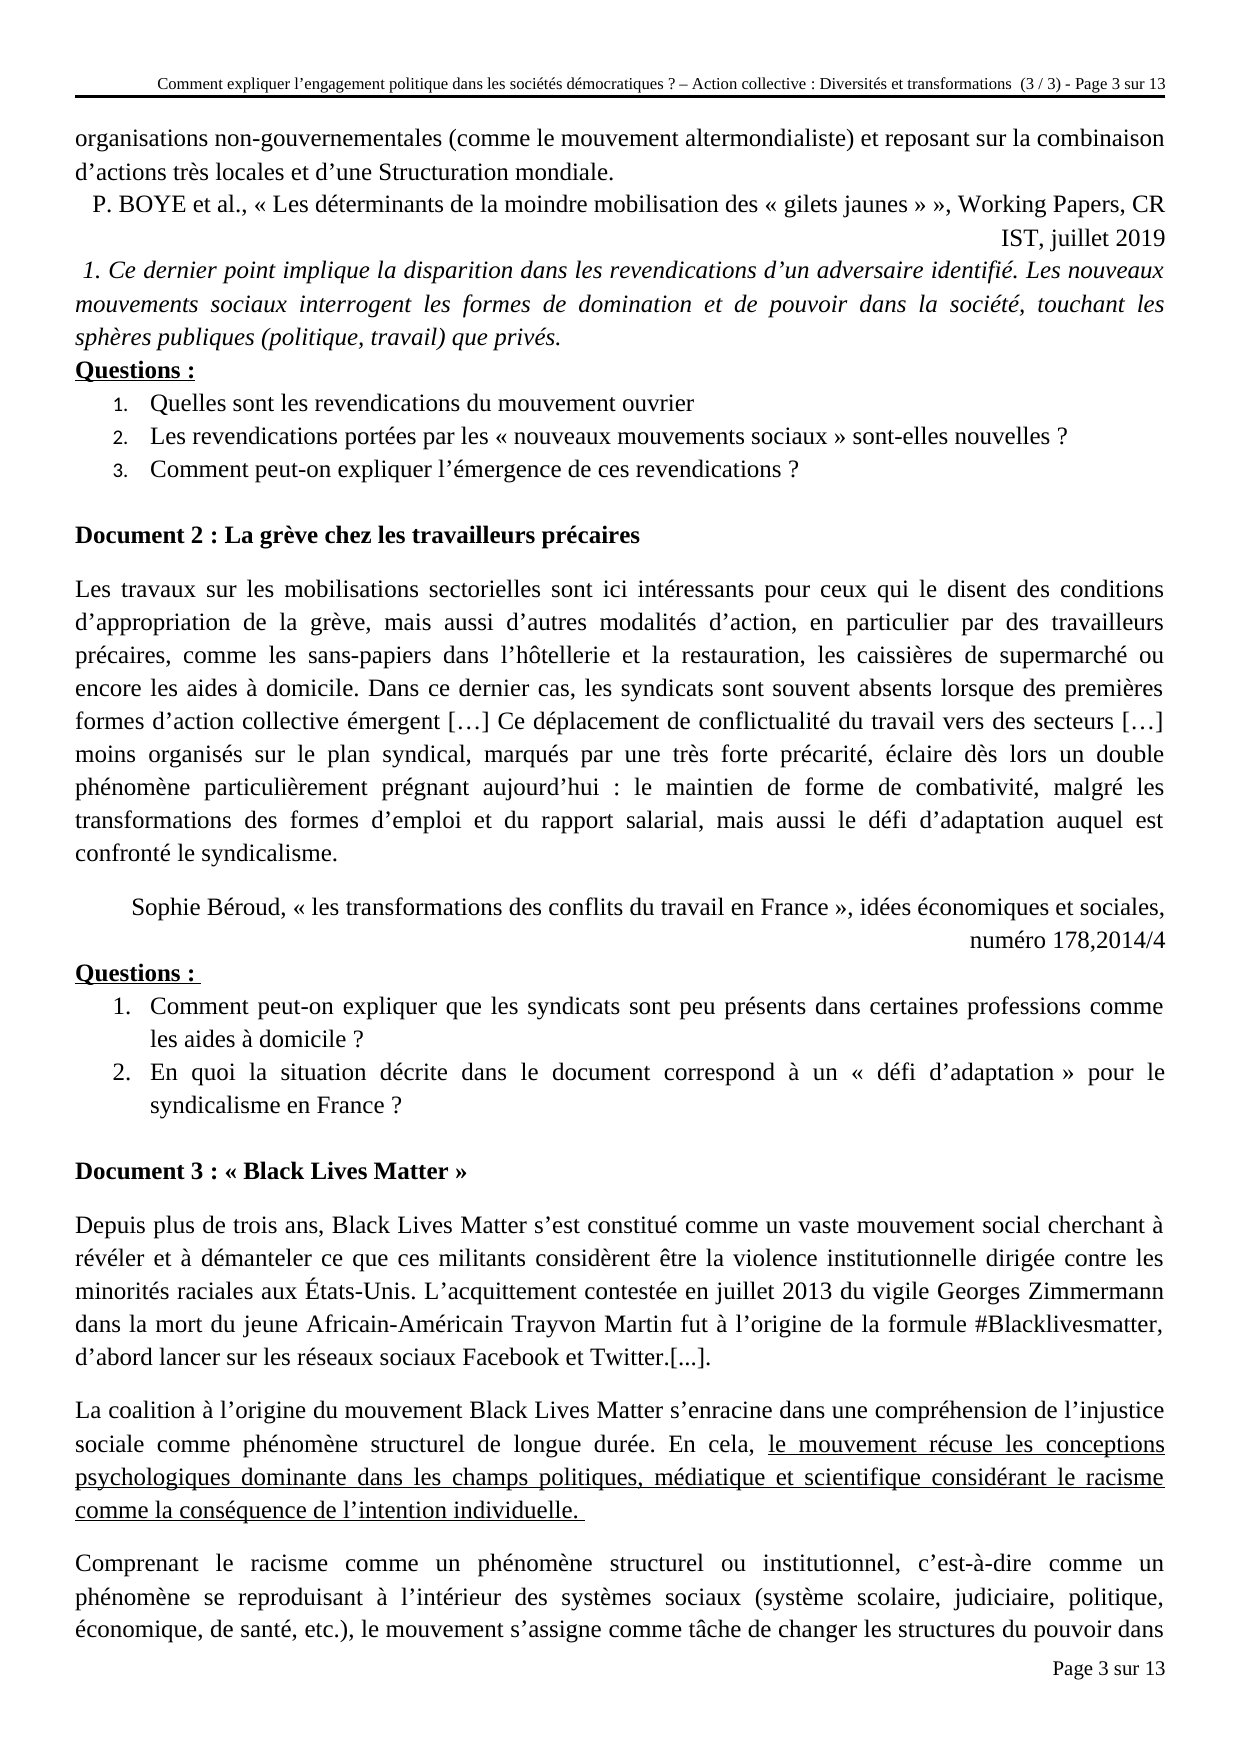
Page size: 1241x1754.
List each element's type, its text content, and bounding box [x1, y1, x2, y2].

text Document 3 : « Black Lives Matter » [75, 1156, 1165, 1184]
text Questions : [75, 958, 1165, 986]
list Comment peut-on expliquer l’émergence de ces revendications ? [112, 454, 1165, 482]
text Depuis plus de trois ans, Black Lives Matter s’est constitué comme un vaste mouvement social cherchant à révéler et à démanteler ce que ces militants considèrent être la violence institutionnelle dirigée contre les minorités raciales aux États-Unis. L’acquittement contestée en juillet 2013 du vigile Georges Zimmermann dans la mort du jeune Africain-Américain Trayvon Martin fut à l’origine de la formule #Blacklivesmatter, d’abord lancer sur les réseaux sociaux Facebook et Twitter.[...]. [75, 1210, 1165, 1371]
list En quoi la situation décrite dans le document correspond à un « défi d’adaptation » pour le syndicalisme en France ? [112, 1057, 1165, 1118]
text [75, 123, 1165, 185]
text Questions : [75, 355, 1165, 383]
text Les travaux sur les mobilisations sectorielles sont ici intéressants pour ceux qui le disent des conditions d’appropriation de la grève, mais aussi d’autres modalités d’action, en particulier par des travailleurs précaires, comme les sans-papiers dans l’hôtellerie et la restauration, les caissières de supermarché ou encore les aides à domicile. Dans ce dernier cas, les syndicats sont souvent absents lorsque des premières formes d’action collective émergent […] Ce déplacement de conflictualité du travail vers des secteurs […] moins organisés sur le plan syndical, marqués par une très forte précarité, éclaire dès lors un double phénomène particulièrement prégnant aujourd’hui : le maintien de forme de combativité, malgré les transformations des formes d’emploi et du rapport salarial, mais aussi le défi d’adaptation auquel est confronté le syndicalisme. [75, 574, 1165, 867]
text P. BOYE et al., « Les déterminants de la moindre mobilisation des « gilets jaunes » », Working Papers, CR IST, juillet 2019 [75, 189, 1165, 251]
text Document 2 : La grève chez les travailleurs précaires [75, 520, 1165, 548]
list Quelles sont les revendications du mouvement ouvrier [112, 388, 1165, 416]
text 1. Ce dernier point implique la disparition dans les revendications d’un adversaire identifié. Les nouveaux mouvements sociaux interrogent les formes de domination et de pouvoir dans la société, touchant les sphères publiques (politique, travail) que privés. [75, 256, 1165, 350]
list Comment peut-on expliquer que les syndicats sont peu présents dans certaines professions comme les aides à domicile ? [112, 991, 1165, 1052]
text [75, 1548, 1165, 1643]
text La coalition à l’origine du mouvement Black Lives Matter s’enracine dans une compréhension de l’injustice sociale comme phénomène structurel de longue durée. En cela, le mouvement récuse les conceptions psychologiques dominante dans les champs politiques, médiatique et scientifique considérant le racisme comme la conséquence de l’intention individuelle. [75, 1488, 1165, 1523]
text Sophie Béroud, « les transformations des conflits du travail en France », idées économiques et sociales, numéro 178,2014/4 [75, 892, 1165, 953]
text La coalition à l’origine du mouvement Black Lives Matter s’enracine dans une compréhension de l’injustice sociale comme phénomène structurel de longue durée. En cela, le mouvement récuse les conceptions psychologiques dominante dans les champs politiques, médiatique et scientifique considérant le racisme comme la conséquence de l’intention individuelle. [75, 1396, 1165, 1487]
list Les revendications portées par les « nouveaux mouvements sociaux » sont-elles nouvelles ? [112, 421, 1165, 449]
